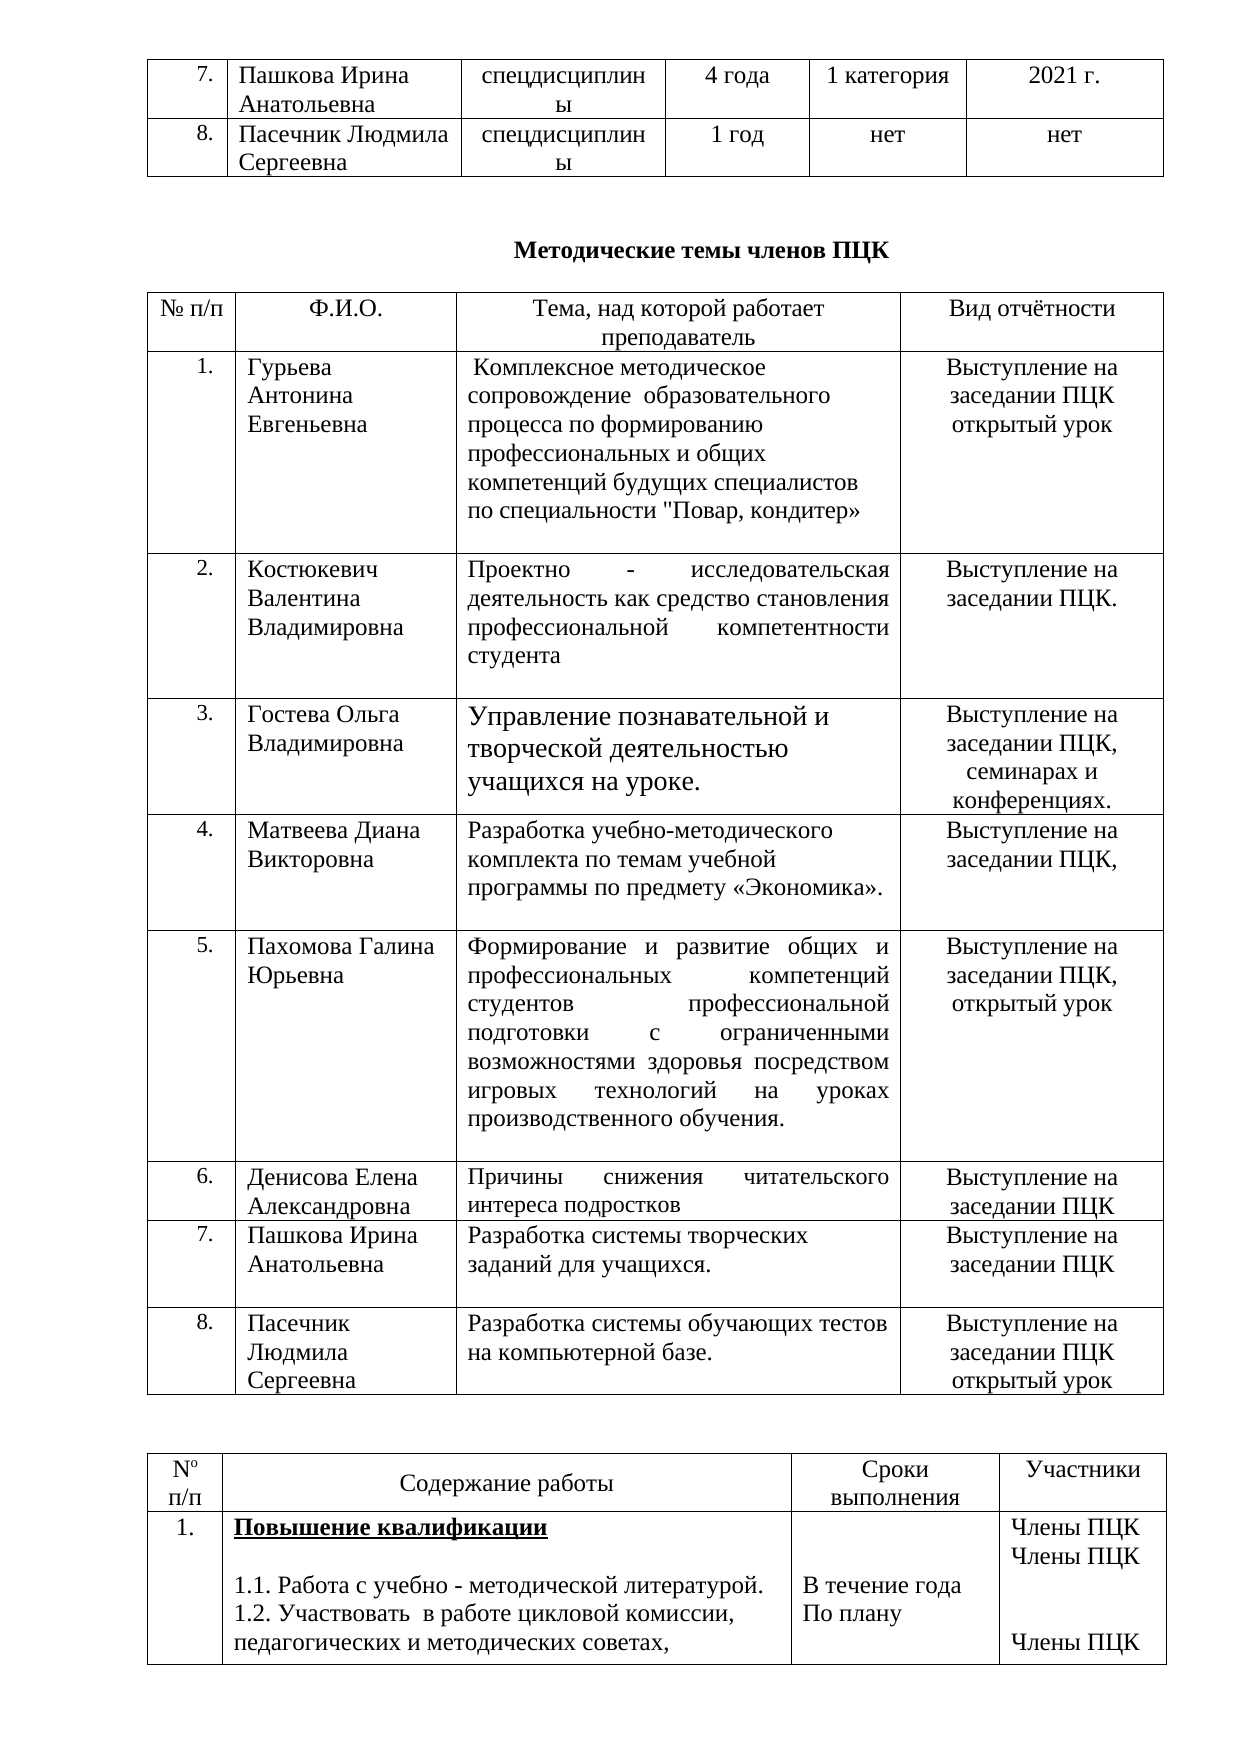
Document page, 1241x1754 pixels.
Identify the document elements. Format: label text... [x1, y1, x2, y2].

table_cell [148, 554, 235, 698]
table_header № п/п [148, 293, 235, 351]
table_cell Выступление на заседании ПЦК [901, 1162, 1163, 1219]
table_cell Костюкевич Валентина Владимировна [236, 554, 456, 698]
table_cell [1000, 1512, 1166, 1664]
table_cell 1 категория [810, 60, 966, 118]
table_header Участники [1000, 1454, 1166, 1511]
table_cell спецдисциплины [462, 60, 665, 118]
table_header Сроки выполнения [792, 1454, 999, 1511]
table_cell [148, 1162, 235, 1219]
table_cell Комплексное методическое сопровождение образовательного процесса по формированию профессиональных и общих компетенций будущих специалистов по специальности "Повар, кондитер» [457, 352, 900, 553]
table_cell [148, 119, 227, 176]
text Методические темы членов ПЦК [177, 235, 1152, 263]
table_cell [223, 1512, 791, 1664]
table_cell Гурьева Антонина Евгеньевна [236, 352, 456, 553]
table_cell нет [967, 119, 1163, 176]
table_cell Управление познавательной и творческой деятельностью учащихся на уроке. [457, 699, 900, 814]
table_cell 1. [148, 1512, 222, 1664]
table_cell Разработка учебно-методического комплекта по темам учебной программы по предмету «Экономика». [457, 815, 900, 930]
table_cell [148, 60, 227, 118]
table_cell Выступление на заседании ПЦК. [901, 554, 1163, 698]
table_cell Выступление на заседании ПЦК, открытый урок [901, 931, 1163, 1161]
table_cell Пасечник Людмила Сергеевна [228, 119, 461, 176]
table_cell [148, 815, 235, 930]
table_cell Выступление на заседании ПЦК открытый урок [901, 352, 1163, 553]
table_cell Разработка системы творческих заданий для учащихся. [457, 1221, 900, 1307]
table_cell Проектно - исследовательская деятельность как средство становления профессиональной компетентности студента [457, 554, 900, 698]
table_cell Пасечник Людмила Сергеевна [236, 1308, 456, 1394]
table_cell 4 года [666, 60, 809, 118]
table_cell 2021 г. [967, 60, 1163, 118]
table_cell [792, 1512, 999, 1664]
table_cell Денисова Елена Александровна [236, 1162, 456, 1219]
table_cell Формирование и развитие общих и профессиональных компетенций студентов профессиональной подготовки с ограниченными возможностями здоровья посредством игровых технологий на уроках производственного обучения. [457, 931, 900, 1161]
table_header Тема, над которой работает преподаватель [457, 293, 900, 351]
table_cell Пахомова Галина Юрьевна [236, 931, 456, 1161]
table_cell Выступление на заседании ПЦК [901, 1221, 1163, 1307]
table_cell Пашкова Ирина Анатольевна [228, 60, 461, 118]
table_cell 1 год [666, 119, 809, 176]
table_cell Разработка системы обучающих тестов на компьютерной базе. [457, 1308, 900, 1394]
table_cell Выступление на заседании ПЦК, [901, 815, 1163, 930]
table_cell [148, 699, 235, 814]
table_header No п/п [148, 1454, 222, 1511]
table_cell нет [810, 119, 966, 176]
table_cell спецдисциплины [462, 119, 665, 176]
table_cell Пашкова Ирина Анатольевна [236, 1221, 456, 1307]
table_cell Гостева Ольга Владимировна [236, 699, 456, 814]
table_cell [148, 1308, 235, 1394]
table_header Вид отчётности [901, 293, 1163, 351]
table_cell Матвеева Диана Викторовна [236, 815, 456, 930]
table_cell Выступление на заседании ПЦК открытый урок [901, 1308, 1163, 1394]
table_header Содержание работы [223, 1454, 791, 1511]
table_cell [148, 931, 235, 1161]
table_header Ф.И.О. [236, 293, 456, 351]
table_cell [148, 1221, 235, 1307]
table_cell Причины снижения читательского интереса подростков [457, 1162, 900, 1219]
table_cell Выступление на заседании ПЦК, семинарах и конференциях. [901, 699, 1163, 814]
table_cell [148, 352, 235, 553]
